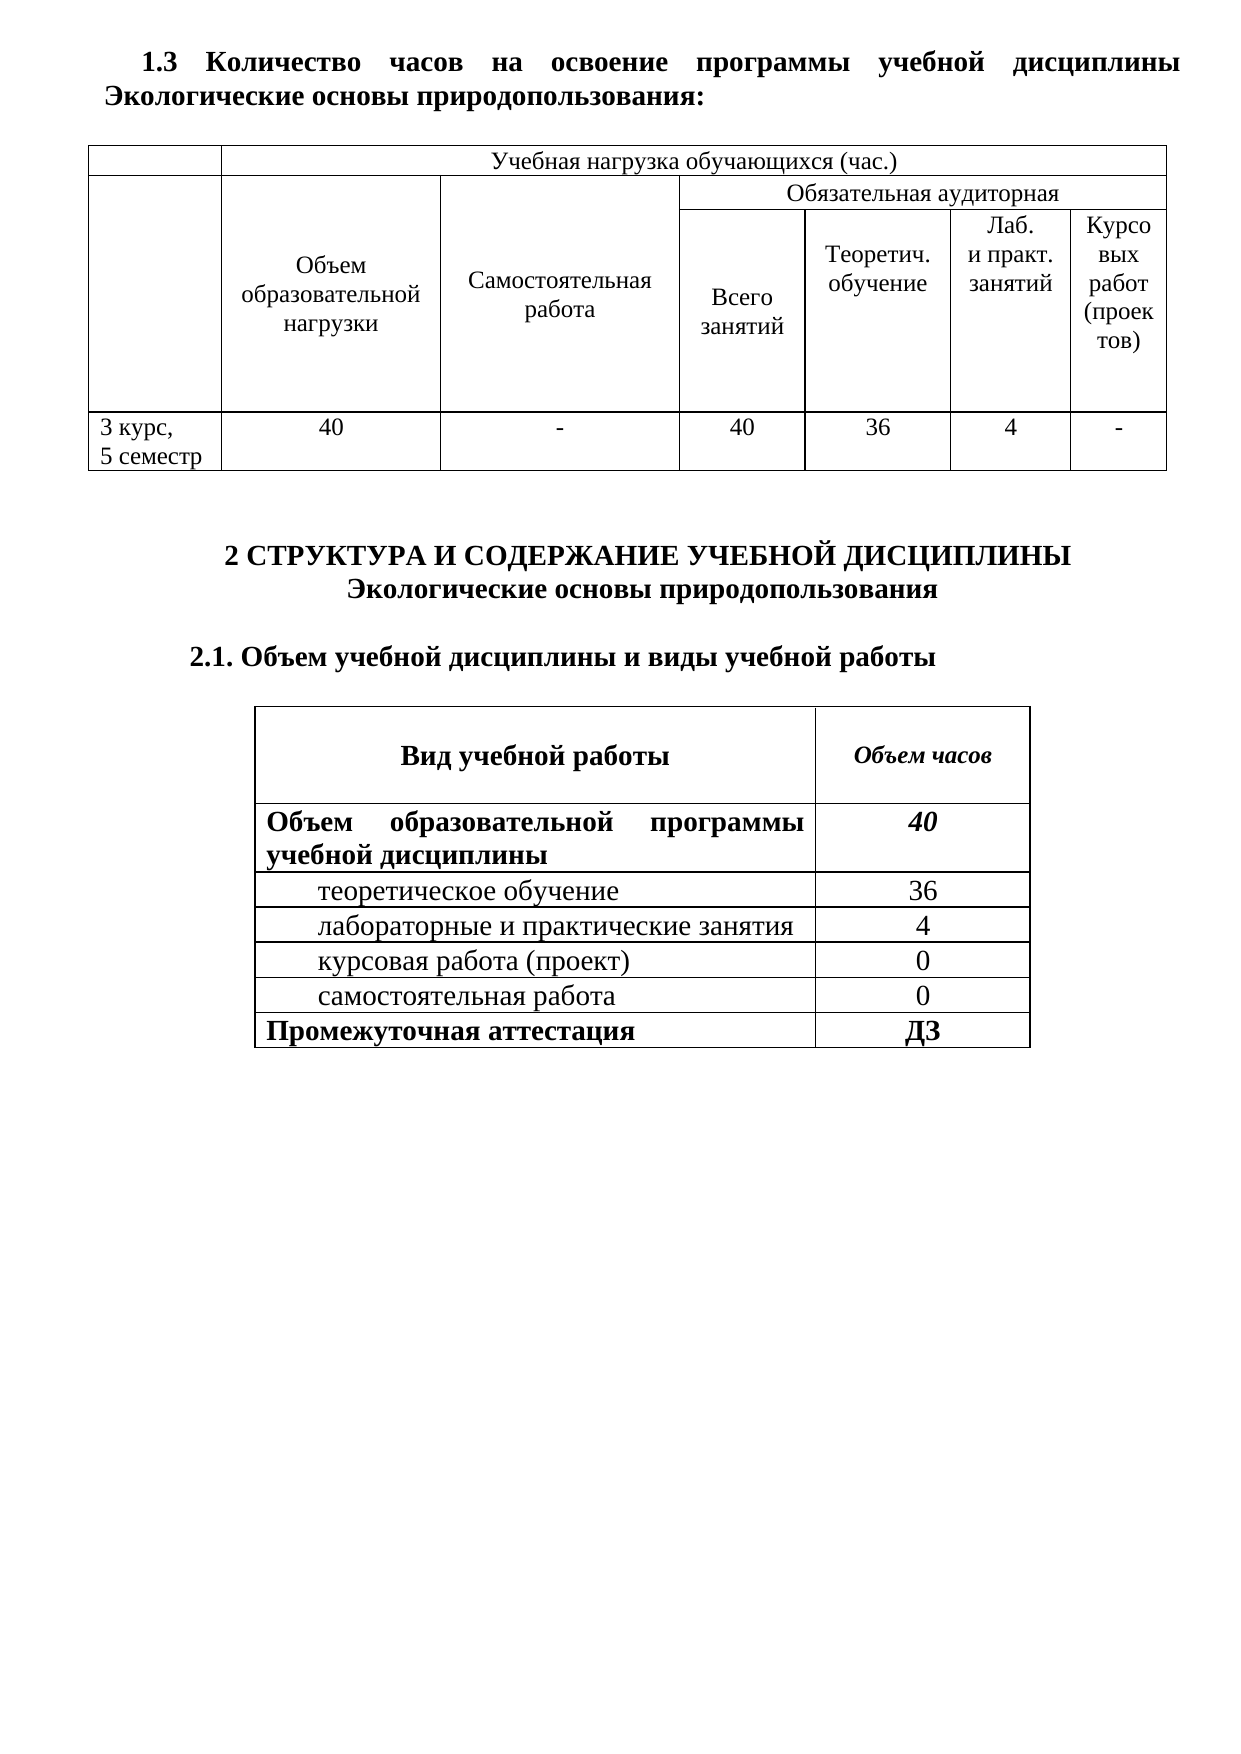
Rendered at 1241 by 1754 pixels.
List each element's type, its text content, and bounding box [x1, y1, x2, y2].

table_cell Самостоятельная работа [441, 176, 679, 411]
text 1.3 Количество часов на освоение программы учебной дисциплины Экологические основы природопользования: [103, 44, 1181, 111]
table_cell - [441, 413, 679, 470]
table_header Объем часов [816, 707, 1029, 802]
table_cell Всего занятий [680, 210, 804, 411]
text Экологические основы природопользования [103, 572, 1181, 605]
table_cell лабораторные и практические занятия [256, 908, 815, 941]
table_cell 4 [816, 908, 1029, 941]
table_cell Курсовых работ (проектов) [1071, 210, 1166, 411]
text 2 СТРУКТУРА И СОДЕРЖАНИЕ УЧЕБНОЙ ДИСЦИПЛИНЫ [85, 538, 1181, 572]
table_cell 40 [222, 413, 440, 470]
text 2.1. Объем учебной дисциплины и виды учебной работы [160, 639, 1181, 672]
table_cell Объем образовательной программы учебной дисциплины [256, 804, 815, 871]
table_cell Объем образовательной нагрузки [222, 176, 440, 411]
table_cell самостоятельная работа [256, 978, 815, 1011]
table_cell [89, 176, 221, 411]
table_cell теоретическое обучение [256, 873, 815, 906]
table_cell 0 [816, 978, 1029, 1011]
table_cell Лаб. и практ. занятий [951, 210, 1070, 411]
table_cell - [1071, 413, 1166, 470]
table_cell 0 [816, 943, 1029, 976]
table_cell 36 [806, 413, 950, 470]
table_header [89, 146, 221, 175]
table_cell 3 курс, 5 семестр [89, 413, 221, 470]
table_cell 40 [816, 804, 1029, 871]
table_cell 4 [951, 413, 1070, 470]
table_cell Промежуточная аттестация [256, 1013, 815, 1047]
table_cell Обязательная аудиторная [680, 176, 1166, 209]
table_cell 36 [816, 873, 1029, 906]
table_header Вид учебной работы [256, 707, 815, 802]
table_cell ДЗ [816, 1013, 1029, 1047]
table_header Учебная нагрузка обучающихся (час.) [222, 146, 1166, 175]
table_cell курсовая работа (проект) [256, 943, 815, 976]
table_cell Теоретич. обучение [806, 210, 950, 411]
table_cell 40 [680, 413, 804, 470]
